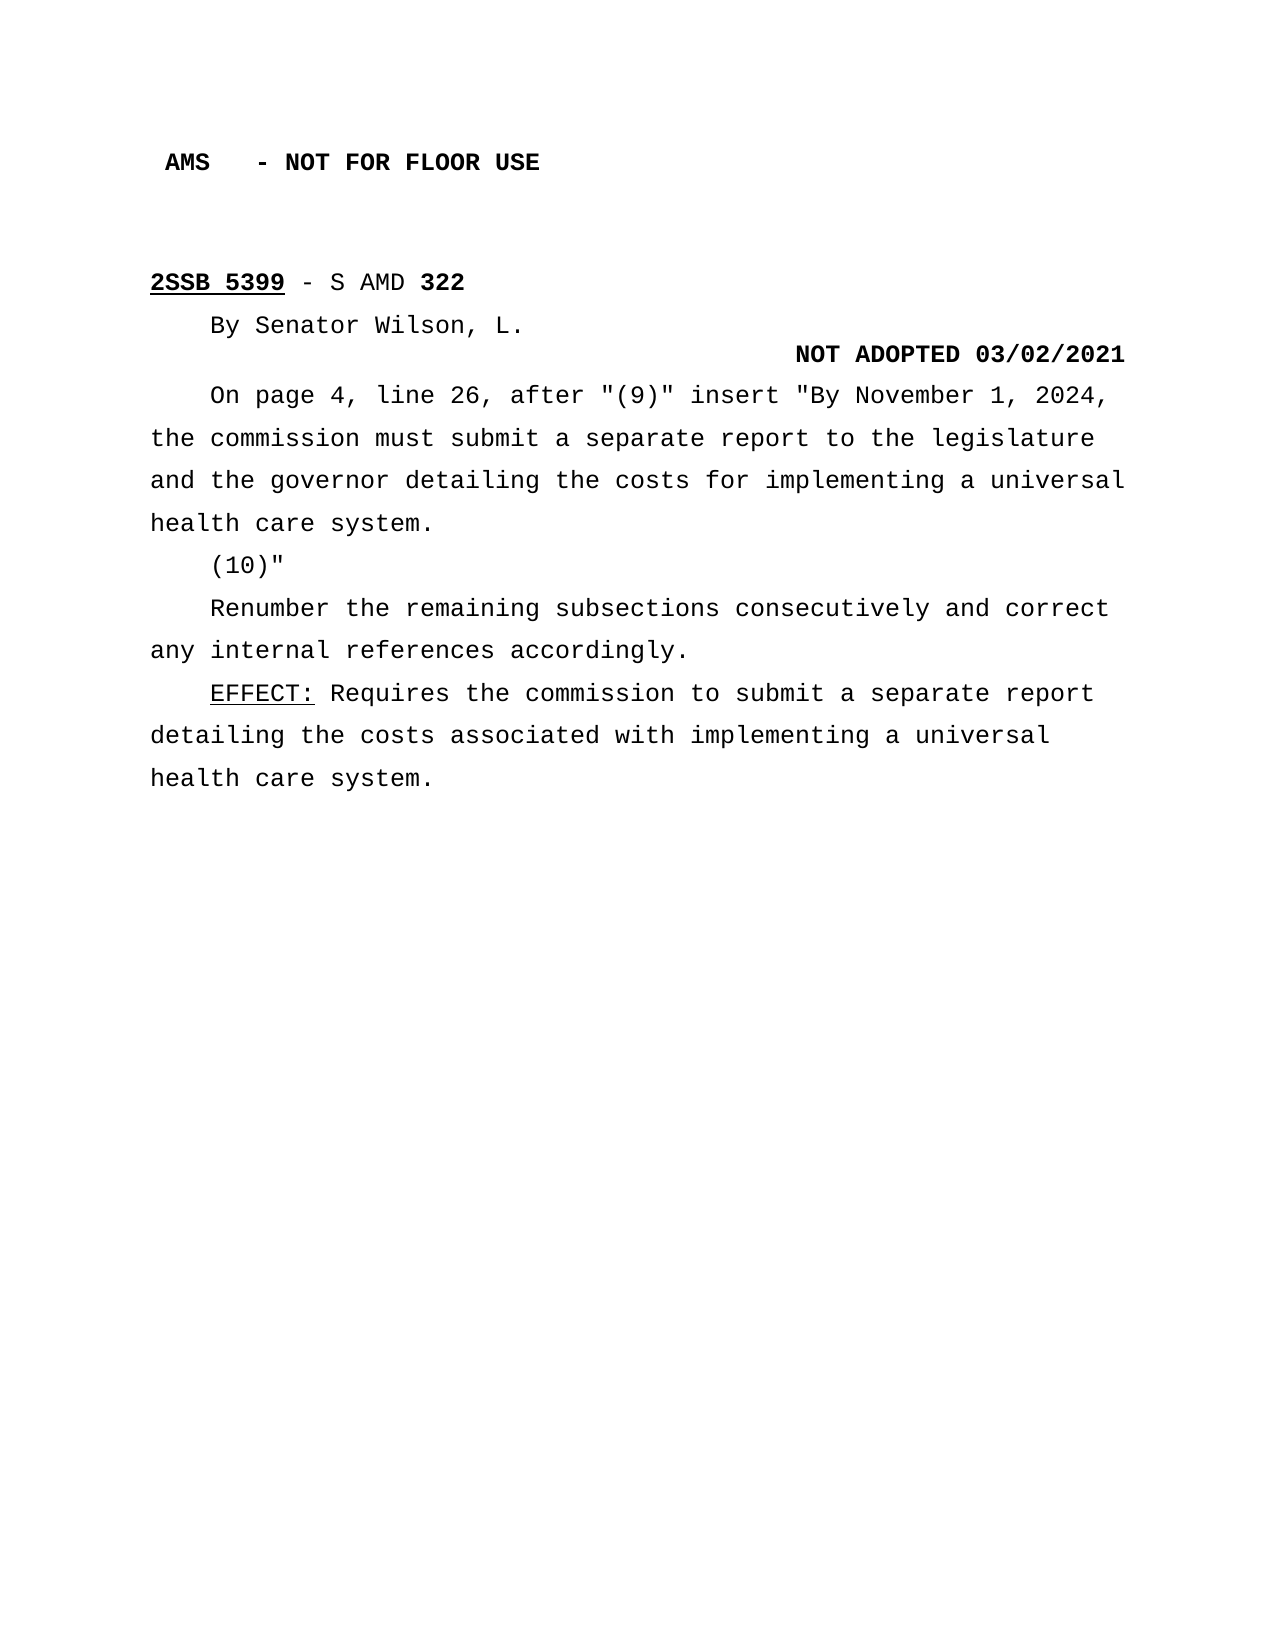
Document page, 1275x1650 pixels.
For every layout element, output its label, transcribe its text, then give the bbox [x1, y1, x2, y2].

text Renumber the remaining subsections consecutively and correct any internal references accordingly. [150, 582, 1125, 667]
text 2SSB 5399 - S AMD 322 [150, 257, 1125, 299]
text NOT ADOPTED 03/02/2021 [150, 342, 1125, 370]
text AMS - NOT FOR FLOOR USE [150, 150, 1125, 178]
text By Senator Wilson, L. [150, 299, 1125, 342]
text EFFECT: Requires the commission to submit a separate report detailing the costs associated with implementing a universal health care system. [150, 667, 1125, 795]
text On page 4, line 26, after "(9)" insert "By November 1, 2024, the commission must submit a separate report to the legislature and the governor detailing the costs for implementing a universal health care system. [150, 370, 1125, 540]
text (10)" [150, 540, 1125, 582]
